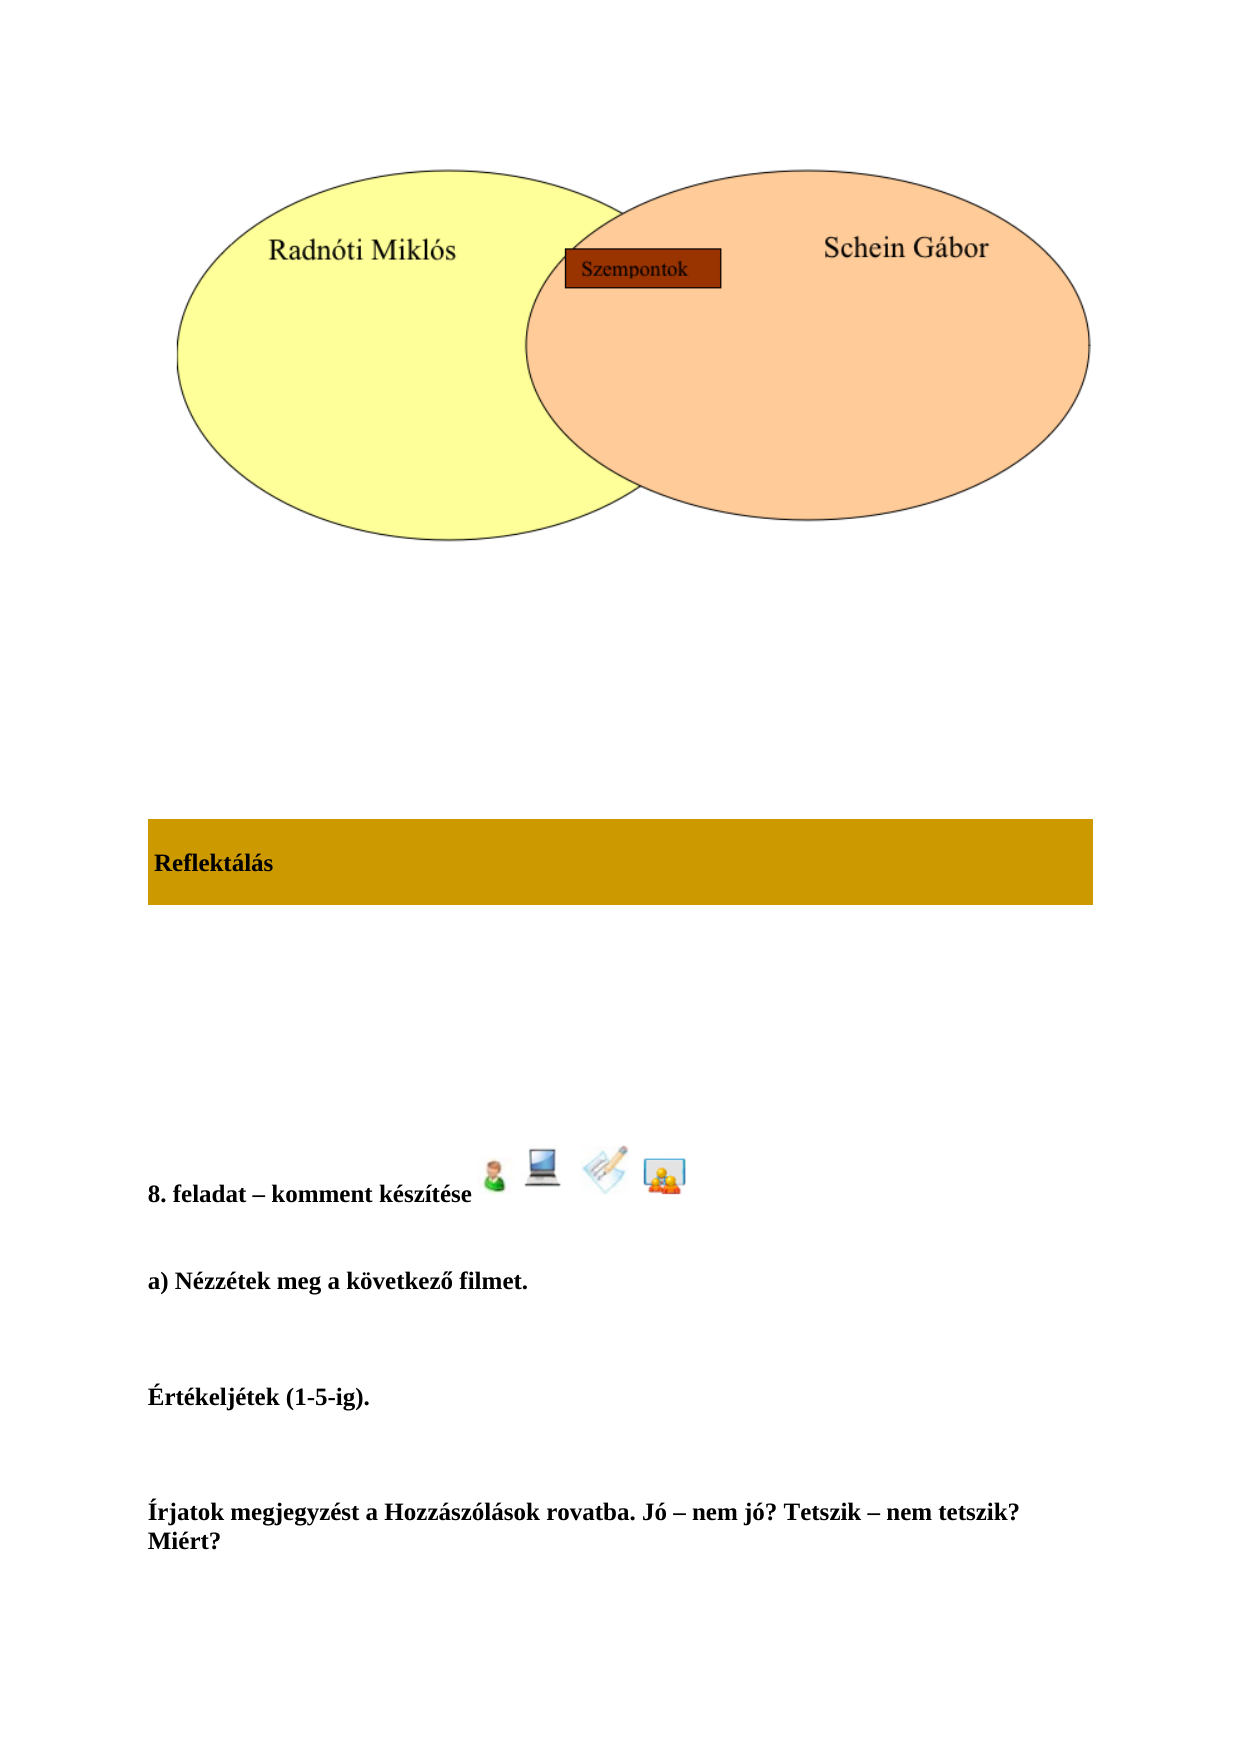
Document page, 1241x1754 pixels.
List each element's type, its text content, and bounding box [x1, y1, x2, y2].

text a) Nézzétek meg a következő filmet. [148, 1237, 1093, 1294]
text Értékeljétek (1-5-ig). [148, 1382, 1093, 1410]
text 8. feladat – komment készítése [148, 1137, 1093, 1208]
text Írjatok megjegyzést a Hozzászólások rovatba. Jó – nem jó? Tetszik – nem tetszik? Miért? [148, 1497, 1093, 1555]
picture [478, 1136, 693, 1203]
picture [147, 147, 1112, 559]
text Reflektálás [148, 848, 1093, 876]
